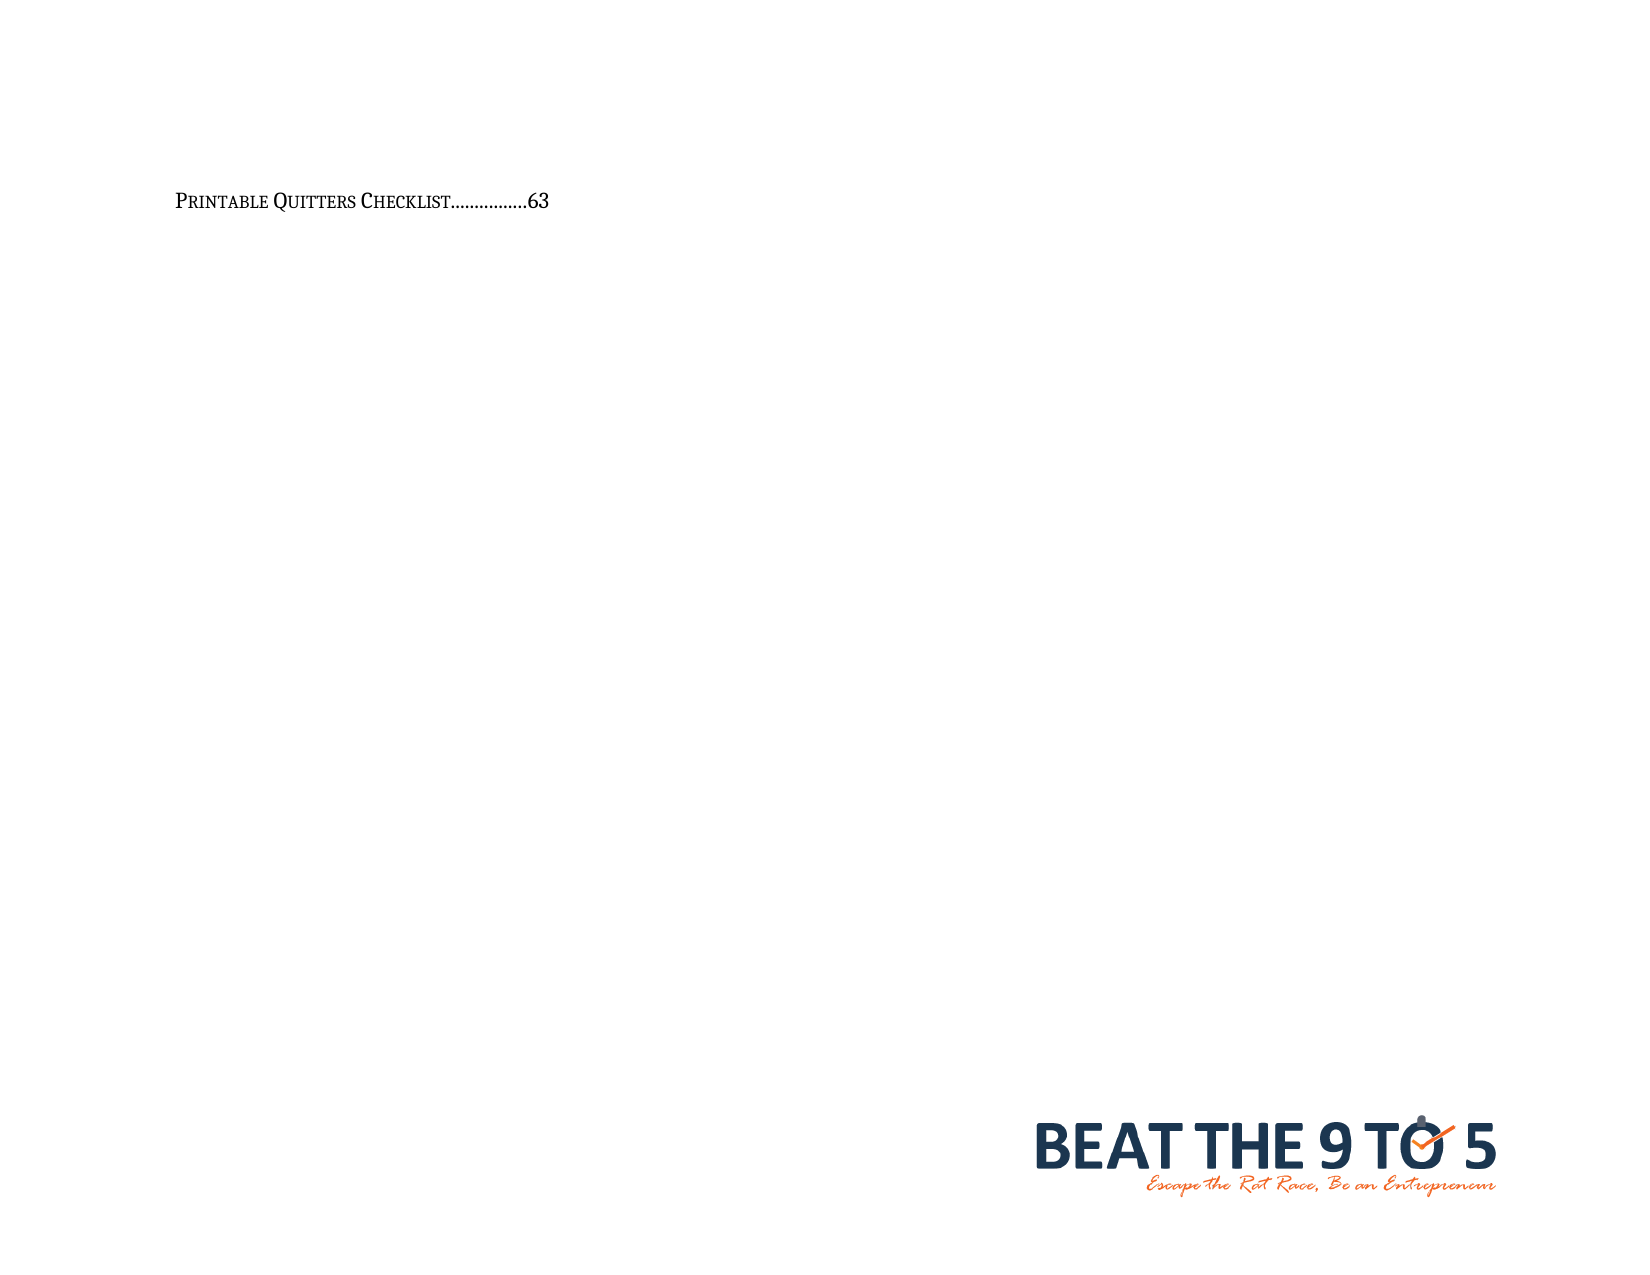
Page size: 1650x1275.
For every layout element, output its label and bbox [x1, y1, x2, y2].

picture [1031, 1106, 1500, 1200]
